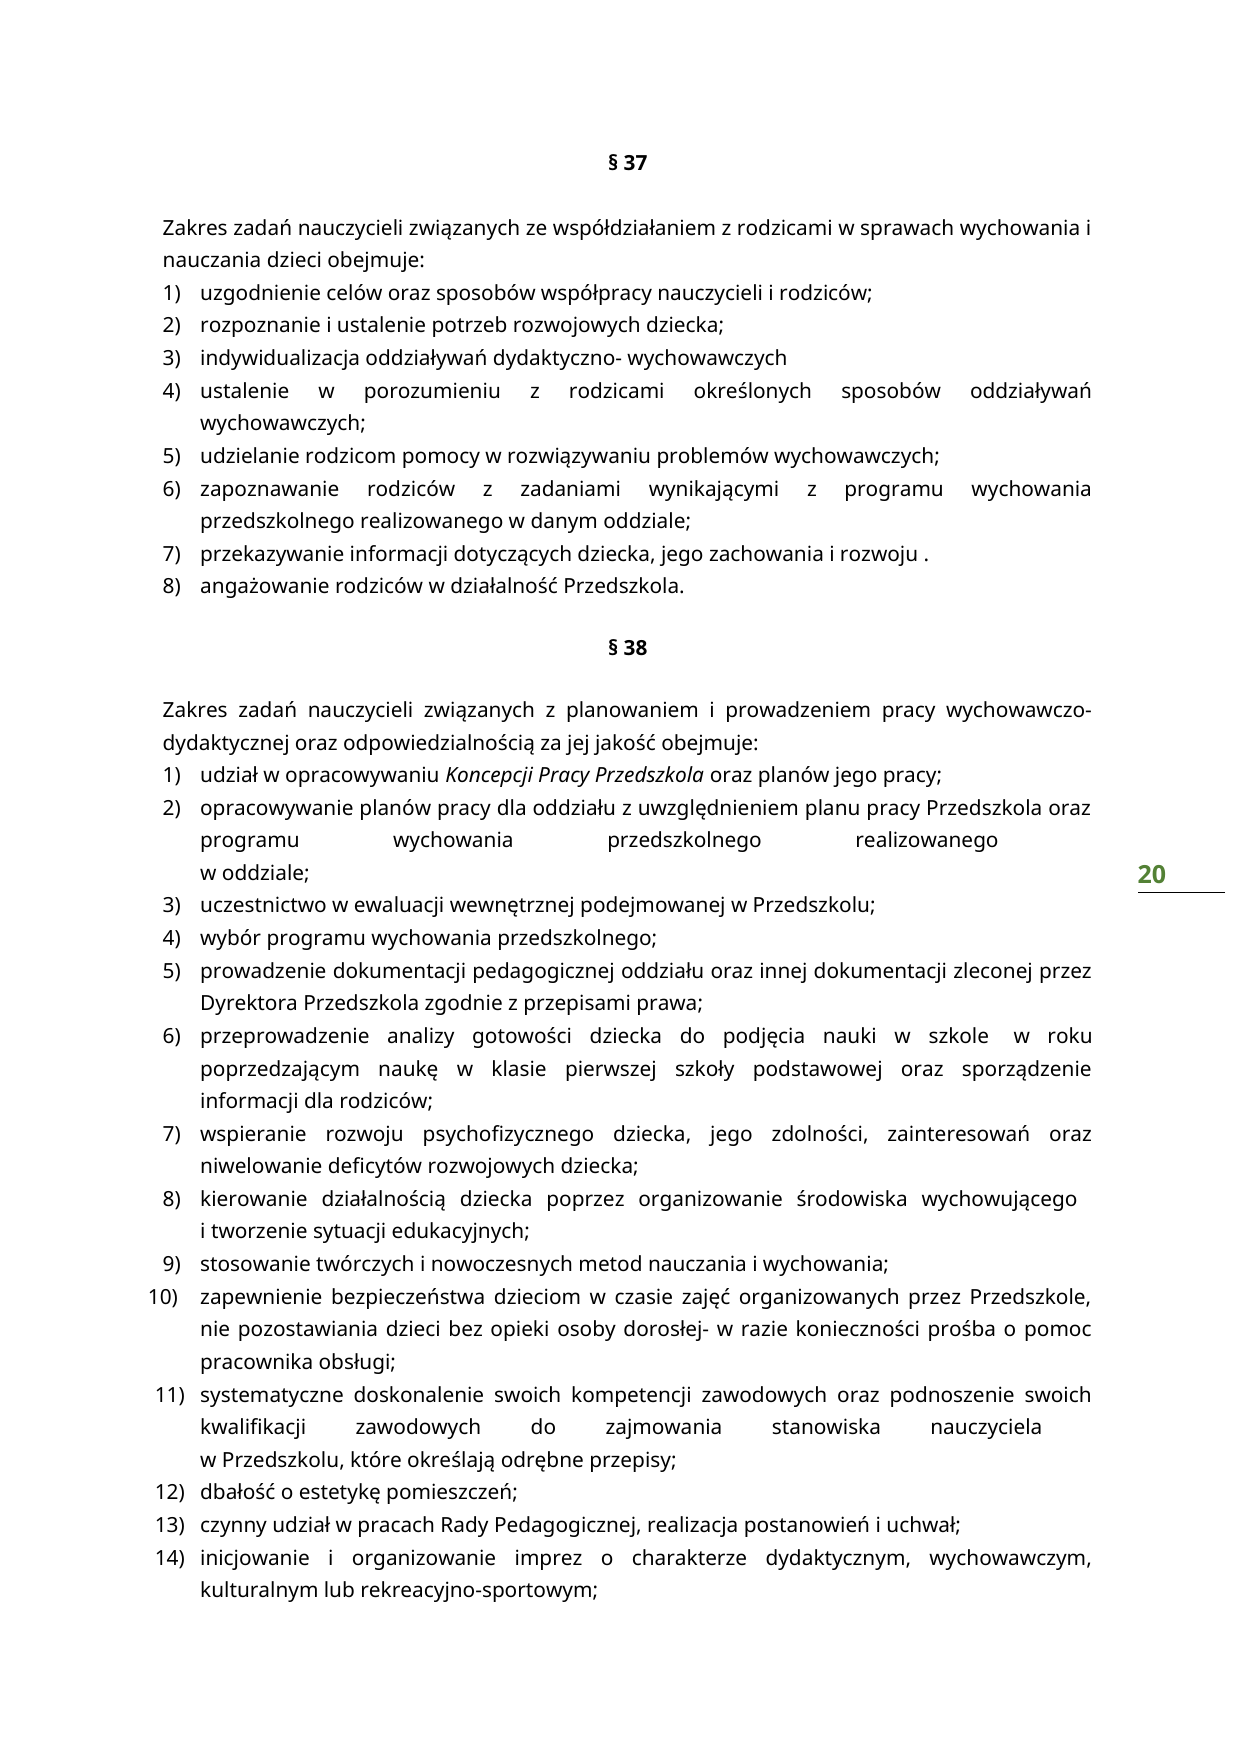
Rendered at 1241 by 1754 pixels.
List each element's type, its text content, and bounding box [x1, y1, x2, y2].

list udział w opracowywaniu Koncepcji Pracy Przedszkola oraz planów jego pracy; [162, 760, 1093, 789]
list kierowanie działalnością dziecka poprzez organizowanie środowiska wychowującego i tworzenie sytuacji edukacyjnych; [162, 1184, 1093, 1245]
list zapoznawanie rodziców z zadaniami wynikającymi z programu wychowania przedszkolnego realizowanego w danym oddziale; [162, 474, 1093, 535]
text § 38 [162, 633, 1093, 662]
list uzgodnienie celów oraz sposobów współpracy nauczycieli i rodziców; [162, 278, 1093, 306]
list prowadzenie dokumentacji pedagogicznej oddziału oraz innej dokumentacji zleconej przez Dyrektora Przedszkola zgodnie z przepisami prawa; [162, 956, 1093, 1017]
list czynny udział w pracach Rady Pedagogicznej, realizacja postanowień i uchwał; [154, 1510, 1093, 1538]
list stosowanie twórczych i nowoczesnych metod nauczania i wychowania; [162, 1249, 1093, 1278]
list dbałość o estetykę pomieszczeń; [154, 1477, 1093, 1506]
list przekazywanie informacji dotyczących dziecka, jego zachowania i rozwoju . [162, 539, 1093, 567]
list wspieranie rozwoju psychofizycznego dziecka, jego zdolności, zainteresowań oraz niwelowanie deficytów rozwojowych dziecka; [162, 1119, 1093, 1180]
list zapewnienie bezpieczeństwa dzieciom w czasie zajęć organizowanych przez Przedszkole, nie pozostawiania dzieci bez opieki osoby dorosłej- w razie konieczności prośba o pomoc pracownika obsługi; [148, 1282, 1093, 1376]
list uczestnictwo w ewaluacji wewnętrznej podejmowanej w Przedszkolu; [162, 891, 1093, 919]
list przeprowadzenie analizy gotowości dziecka do podjęcia nauki w szkole w roku poprzedzającym naukę w klasie pierwszej szkoły podstawowej oraz sporządzenie informacji dla rodziców; [162, 1021, 1093, 1115]
list indywidualizacja oddziaływań dydaktyczno- wychowawczych [162, 343, 1093, 372]
text Zakres zadań nauczycieli związanych ze współdziałaniem z rodzicami w sprawach wychowania i nauczania dzieci obejmuje: [162, 180, 1093, 274]
list systematyczne doskonalenie swoich kompetencji zawodowych oraz podnoszenie swoich kwalifikacji zawodowych do zajmowania stanowiska nauczyciela w Przedszkolu, które określają odrębne przepisy; [154, 1380, 1093, 1473]
list wybór programu wychowania przedszkolnego; [162, 923, 1093, 952]
list angażowanie rodziców w działalność Przedszkola. [162, 571, 1093, 600]
list ustalenie w porozumieniu z rodzicami określonych sposobów oddziaływań wychowawczych; [162, 376, 1093, 437]
list rozpoznanie i ustalenie potrzeb rozwojowych dziecka; [162, 311, 1093, 339]
list udzielanie rodzicom pomocy w rozwiązywaniu problemów wychowawczych; [162, 441, 1093, 469]
text § 37 [162, 148, 1093, 176]
list inicjowanie i organizowanie imprez o charakterze dydaktycznym, wychowawczym, kulturalnym lub rekreacyjno-sportowym; [154, 1543, 1093, 1604]
text Zakres zadań nauczycieli związanych z planowaniem i prowadzeniem pracy wychowawczo-dydaktycznej oraz odpowiedzialnością za jej jakość obejmuje: [162, 695, 1093, 756]
list opracowywanie planów pracy dla oddziału z uwzględnieniem planu pracy Przedszkola oraz programu wychowania przedszkolnego realizowanego w oddziale; [162, 793, 1093, 886]
